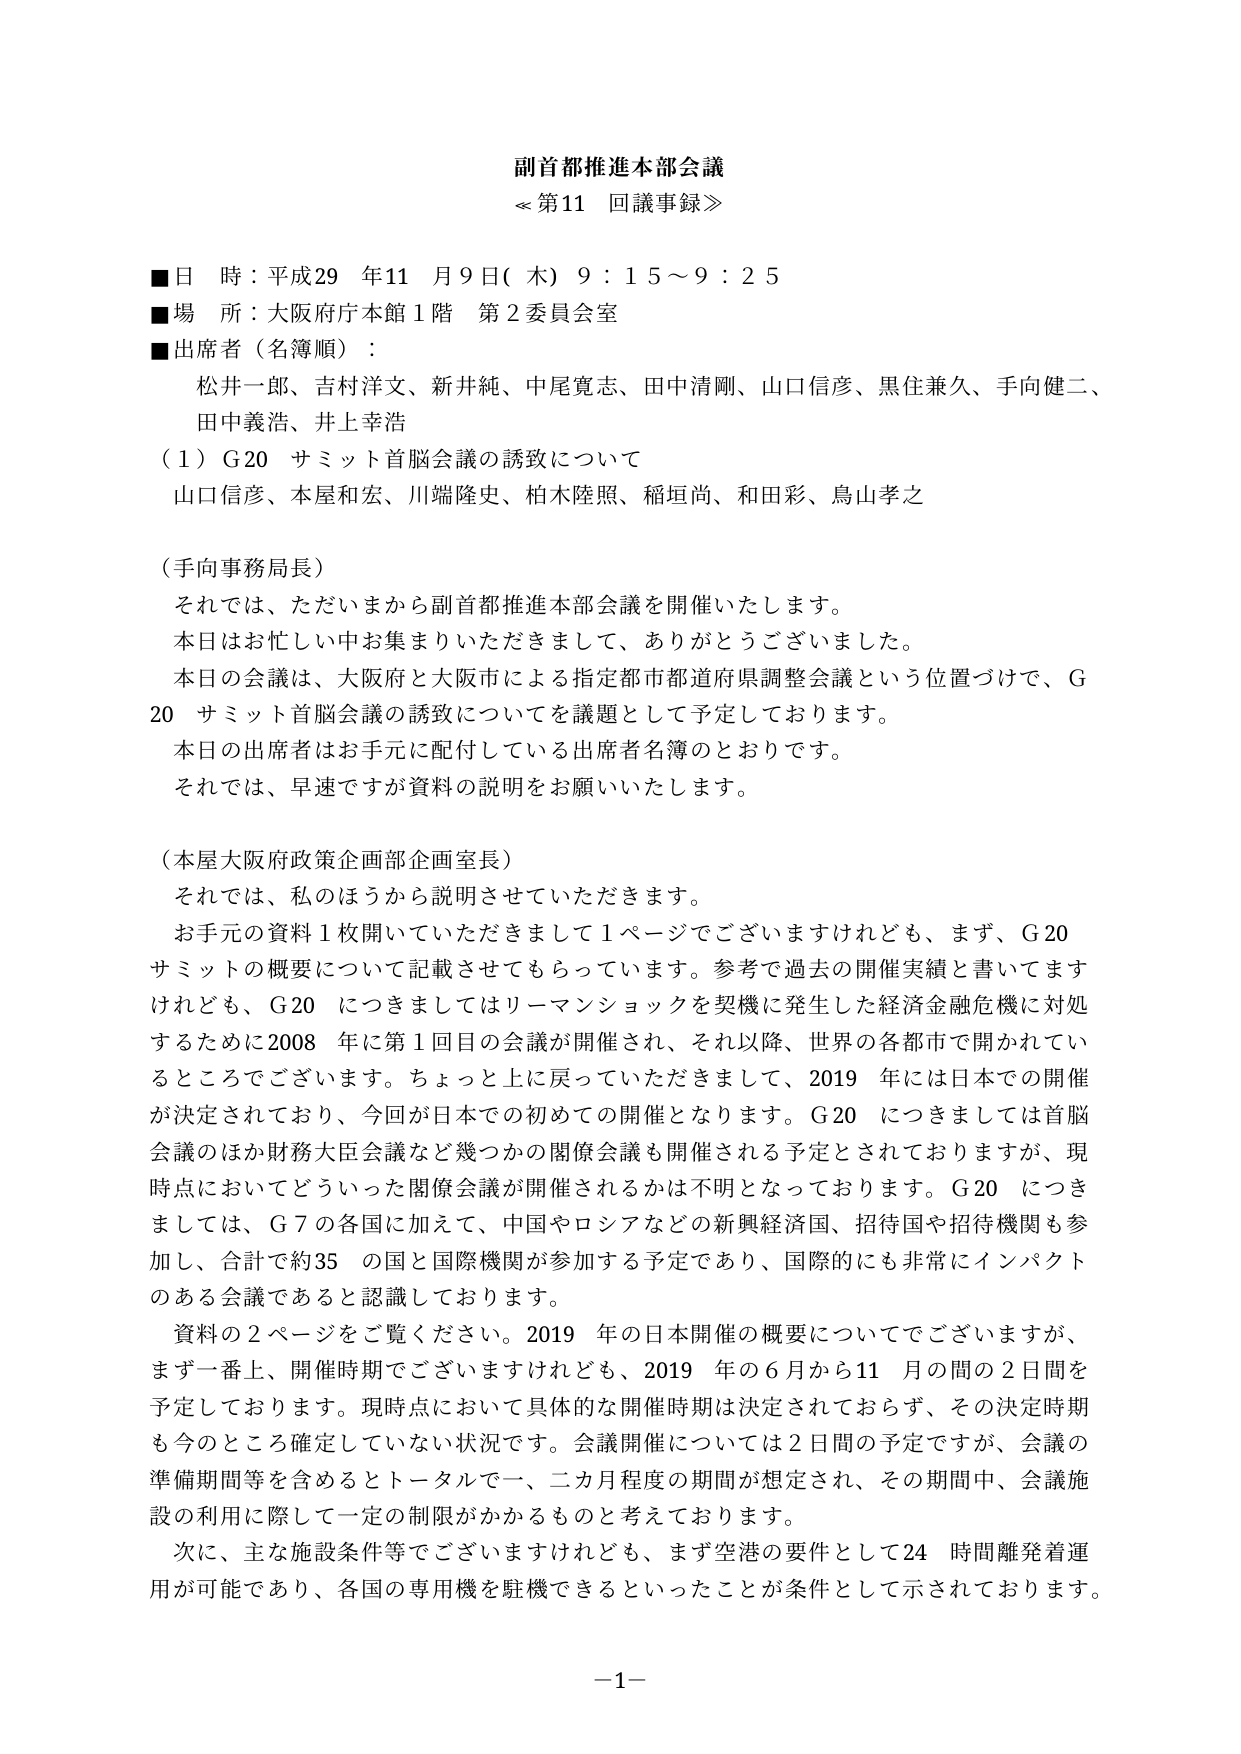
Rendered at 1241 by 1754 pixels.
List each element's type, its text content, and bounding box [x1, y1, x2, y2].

text 資料の２ページをご覧ください。2019年の日本開催の概要についてでございますが、まず一番上、開催時期でございますけれども、2019年の６月から11月の間の２日間を予定しております。現時点において具体的な開催時期は決定されておらず、その決定時期も今のところ確定していない状況です。会議開催については２日間の予定ですが、会議の準備期間等を含めるとトータルで一、二カ月程度の期間が想定され、その期間中、会議施設の利用に際して一定の制限がかかるものと考えております。 [149, 1314, 1091, 1533]
text （１）Ｇ20サミット首脳会議の誘致について [149, 439, 1091, 476]
text 山口信彦、本屋和宏、川端隆史、柏木陸照、稲垣尚、和田彩、鳥山孝之 [149, 476, 1091, 512]
text それでは、私のほうから説明させていただきます。 [149, 877, 1091, 913]
text （本屋大阪府政策企画部企画室長） [149, 841, 1091, 877]
text それでは、早速ですが資料の説明をお願いいたします。 [149, 768, 1091, 804]
text 本日の会議は、大阪府と大阪市による指定都市都道府県調整会議という位置づけで、Ｇ20サミット首脳会議の誘致についてを議題として予定しております。 [149, 658, 1091, 731]
text ■出席者（名簿順）： [149, 330, 1091, 367]
text それでは、ただいまから副首都推進本部会議を開催いたします。 [149, 585, 1091, 622]
text 本日はお忙しい中お集まりいただきまして、ありがとうございました。 [149, 622, 1091, 658]
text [149, 1533, 1091, 1606]
text ■場 所：大阪府庁本館１階 第２委員会室 [149, 294, 1091, 330]
text （手向事務局長） [149, 549, 1091, 585]
text 副首都推進本部会議 [149, 148, 1091, 184]
text ≪第11回議事録≫ [149, 184, 1091, 221]
text 本日の出席者はお手元に配付している出席者名簿のとおりです。 [149, 731, 1091, 768]
text お手元の資料１枚開いていただきまして１ページでございますけれども、まず、Ｇ20サミットの概要について記載させてもらっています。参考で過去の開催実績と書いてますけれども、Ｇ20につきましてはリーマンショックを契機に発生した経済金融危機に対処するために2008年に第１回目の会議が開催され、それ以降、世界の各都市で開かれているところでございます。ちょっと上に戻っていただきまして、2019年には日本での開催が決定されており、今回が日本での初めての開催となります。Ｇ20につきましては首脳会議のほか財務大臣会議など幾つかの閣僚会議も開催される予定とされておりますが、現時点においてどういった閣僚会議が開催されるかは不明となっております。Ｇ20につきましては、Ｇ７の各国に加えて、中国やロシアなどの新興経済国、招待国や招待機関も参加し、合計で約35の国と国際機関が参加する予定であり、国際的にも非常にインパクトのある会議であると認識しております。 [149, 913, 1091, 1314]
text 松井一郎、吉村洋文、新井純、中尾寛志、田中清剛、山口信彦、黒住兼久、手向健二、田中義浩、井上幸浩 [173, 367, 1091, 439]
text ■日 時：平成29年11月９日(木)９：１５～９：２５ [149, 257, 1091, 294]
